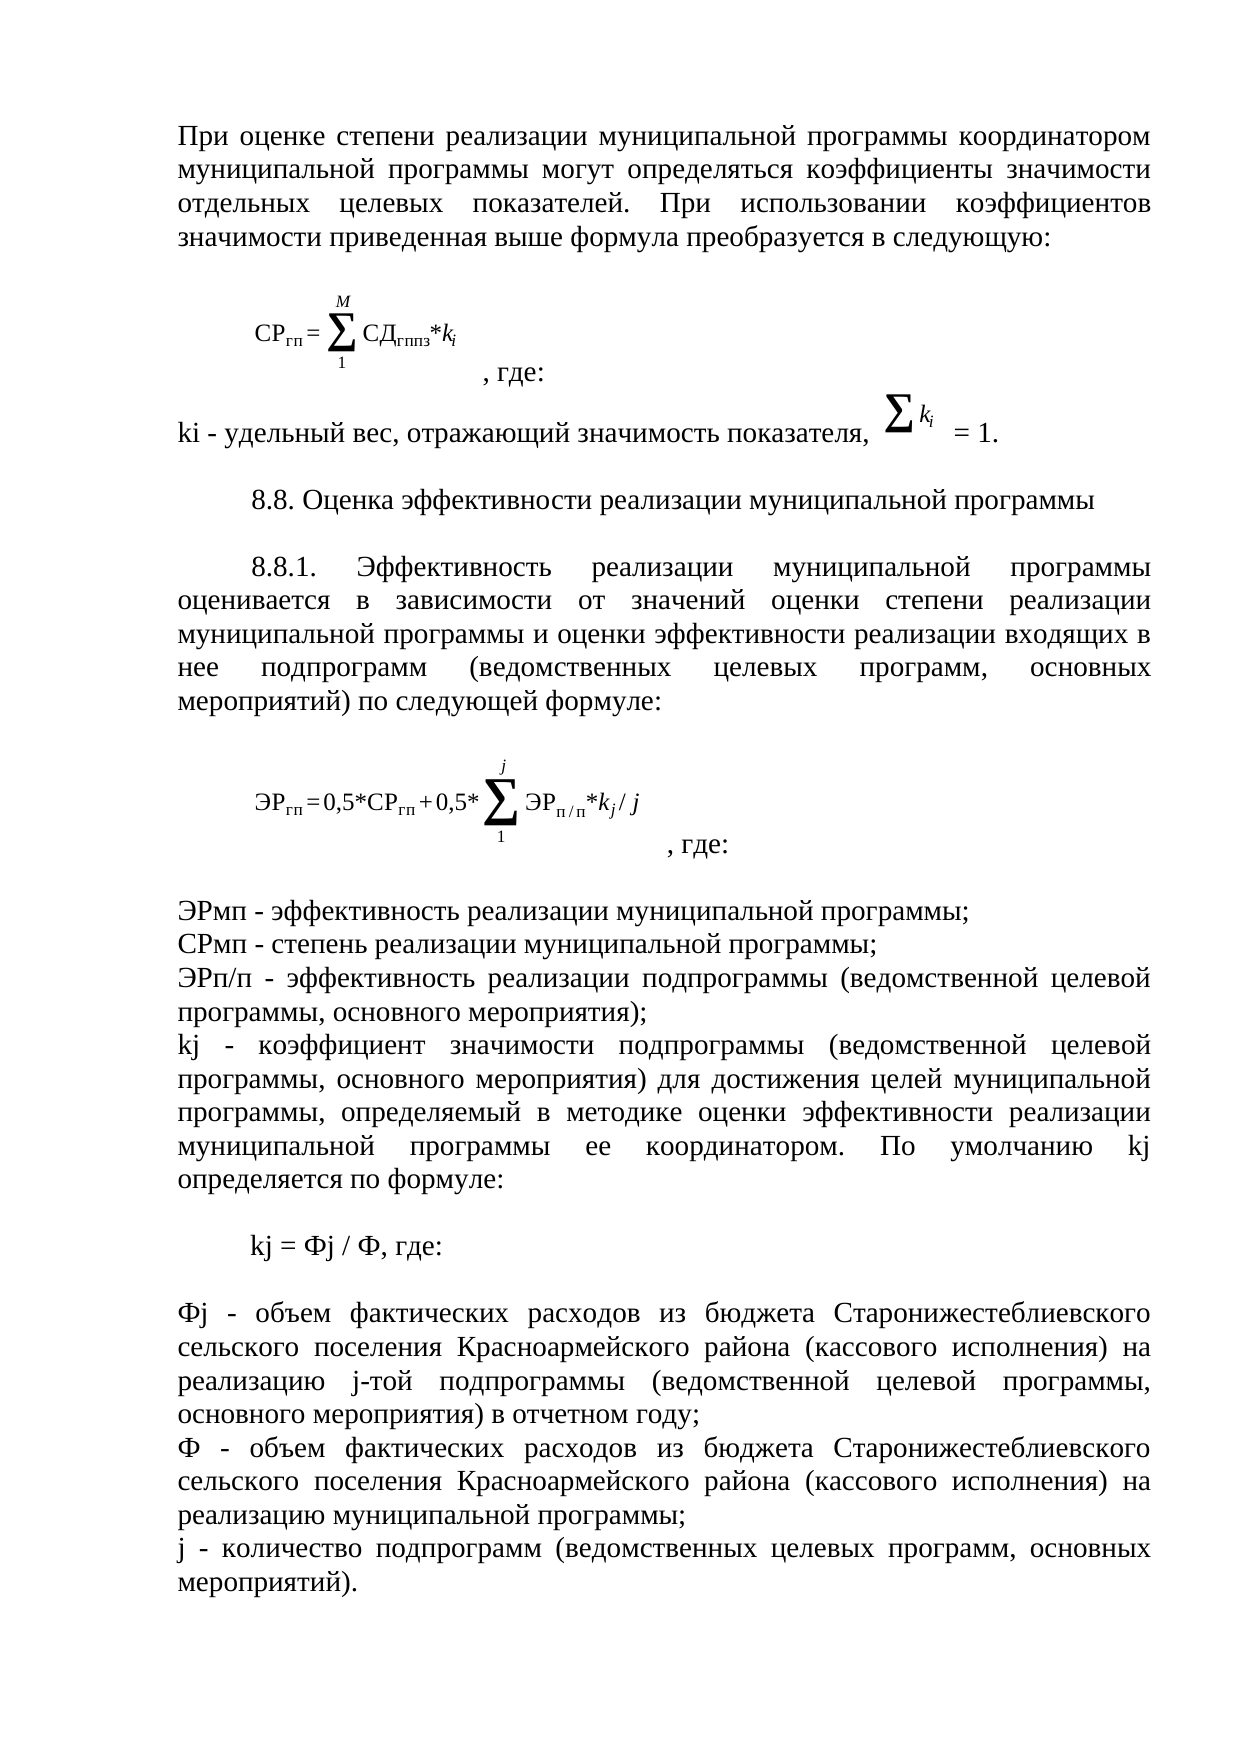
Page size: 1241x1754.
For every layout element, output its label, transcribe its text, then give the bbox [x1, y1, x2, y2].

text При оценке степени реализации муниципальной программы координатором муниципальной программы могут определяться коэффициенты значимости отдельных целевых показателей. При использовании коэффициентов значимости приведенная выше формула преобразуется в следующую: [177, 118, 1152, 252]
text ЭРп/п - эффективность реализации подпрограммы (ведомственной целевой программы, основного мероприятия); [177, 960, 1152, 1027]
text ki - удельный вес, отражающий значимость показателя, = 1. [177, 387, 1152, 448]
text Фj - объем фактических расходов из бюджета Старонижестеблиевского сельского поселения Красноармейского района (кассового исполнения) на реализацию j-той подпрограммы (ведомственной целевой программы, основного мероприятия) в отчетном году; [177, 1296, 1152, 1430]
text 8.8.1. Эффективность реализации муниципальной программы оценивается в зависимости от значений оценки степени реализации муниципальной программы и оценки эффективности реализации входящих в нее подпрограмм (ведомственных целевых программ, основных мероприятий) по следующей формуле: [177, 549, 1152, 717]
text j - количество подпрограмм (ведомственных целевых программ, основных мероприятий). [177, 1530, 1152, 1597]
text ЭРмп - эффективность реализации муниципальной программы; [177, 893, 1152, 927]
text СРмп - степень реализации муниципальной программы; [177, 927, 1152, 960]
text , где: [177, 750, 1152, 859]
text kj - коэффициент значимости подпрограммы (ведомственной целевой программы, основного мероприятия) для достижения целей муниципальной программы, определяемый в методике оценки эффективности реализации муниципальной программы ее координатором. По умолчанию kj определяется по формуле: [177, 1027, 1152, 1195]
subtitle 8.8. Оценка эффективности реализации муниципальной программы [177, 482, 1152, 515]
text kj = Фj / Ф, где: [177, 1228, 1152, 1262]
text , где: [177, 286, 1152, 387]
text Ф - объем фактических расходов из бюджета Старонижестеблиевского сельского поселения Красноармейского района (кассового исполнения) на реализацию муниципальной программы; [177, 1430, 1152, 1530]
